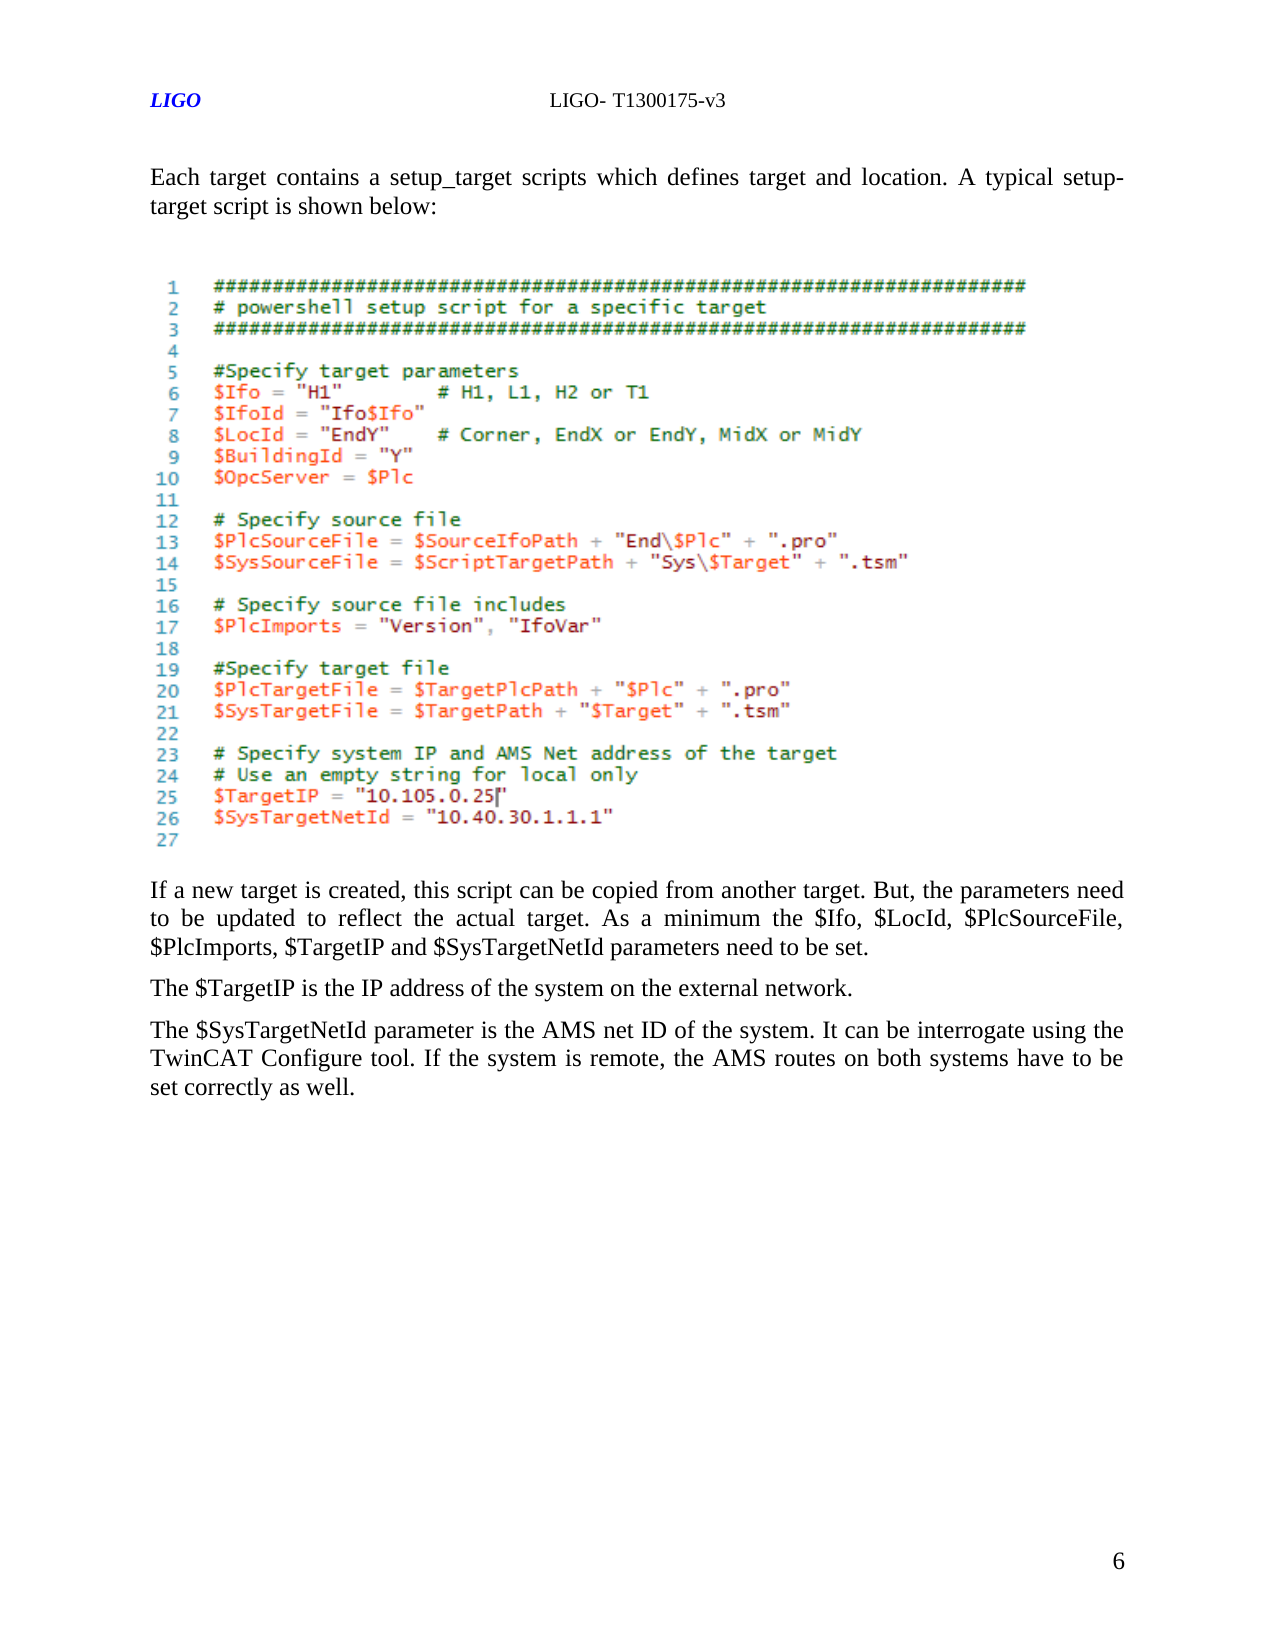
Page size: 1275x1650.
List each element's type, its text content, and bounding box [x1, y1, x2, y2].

text Each target contains a setup_target scripts which defines target and location. A typical setup-target script is shown below: [150, 162, 1125, 220]
text The $TargetIP is the IP address of the system on the external network. [150, 973, 1125, 1002]
text The $SysTargetNetId parameter is the AMS net ID of the system. It can be interrogate using the TwinCAT Configure tool. If the system is remote, the AMS routes on both systems have to be set correctly as well. [150, 1015, 1125, 1101]
text If a new target is created, this script can be copied from another target. But, the parameters need to be updated to reflect the actual target. As a minimum the $Ifo, $LocId, $PlcSourceFile, $PlcImports, $TargetIP and $SysTargetNetId parameters need to be set. [150, 875, 1125, 961]
picture [150, 273, 1034, 863]
